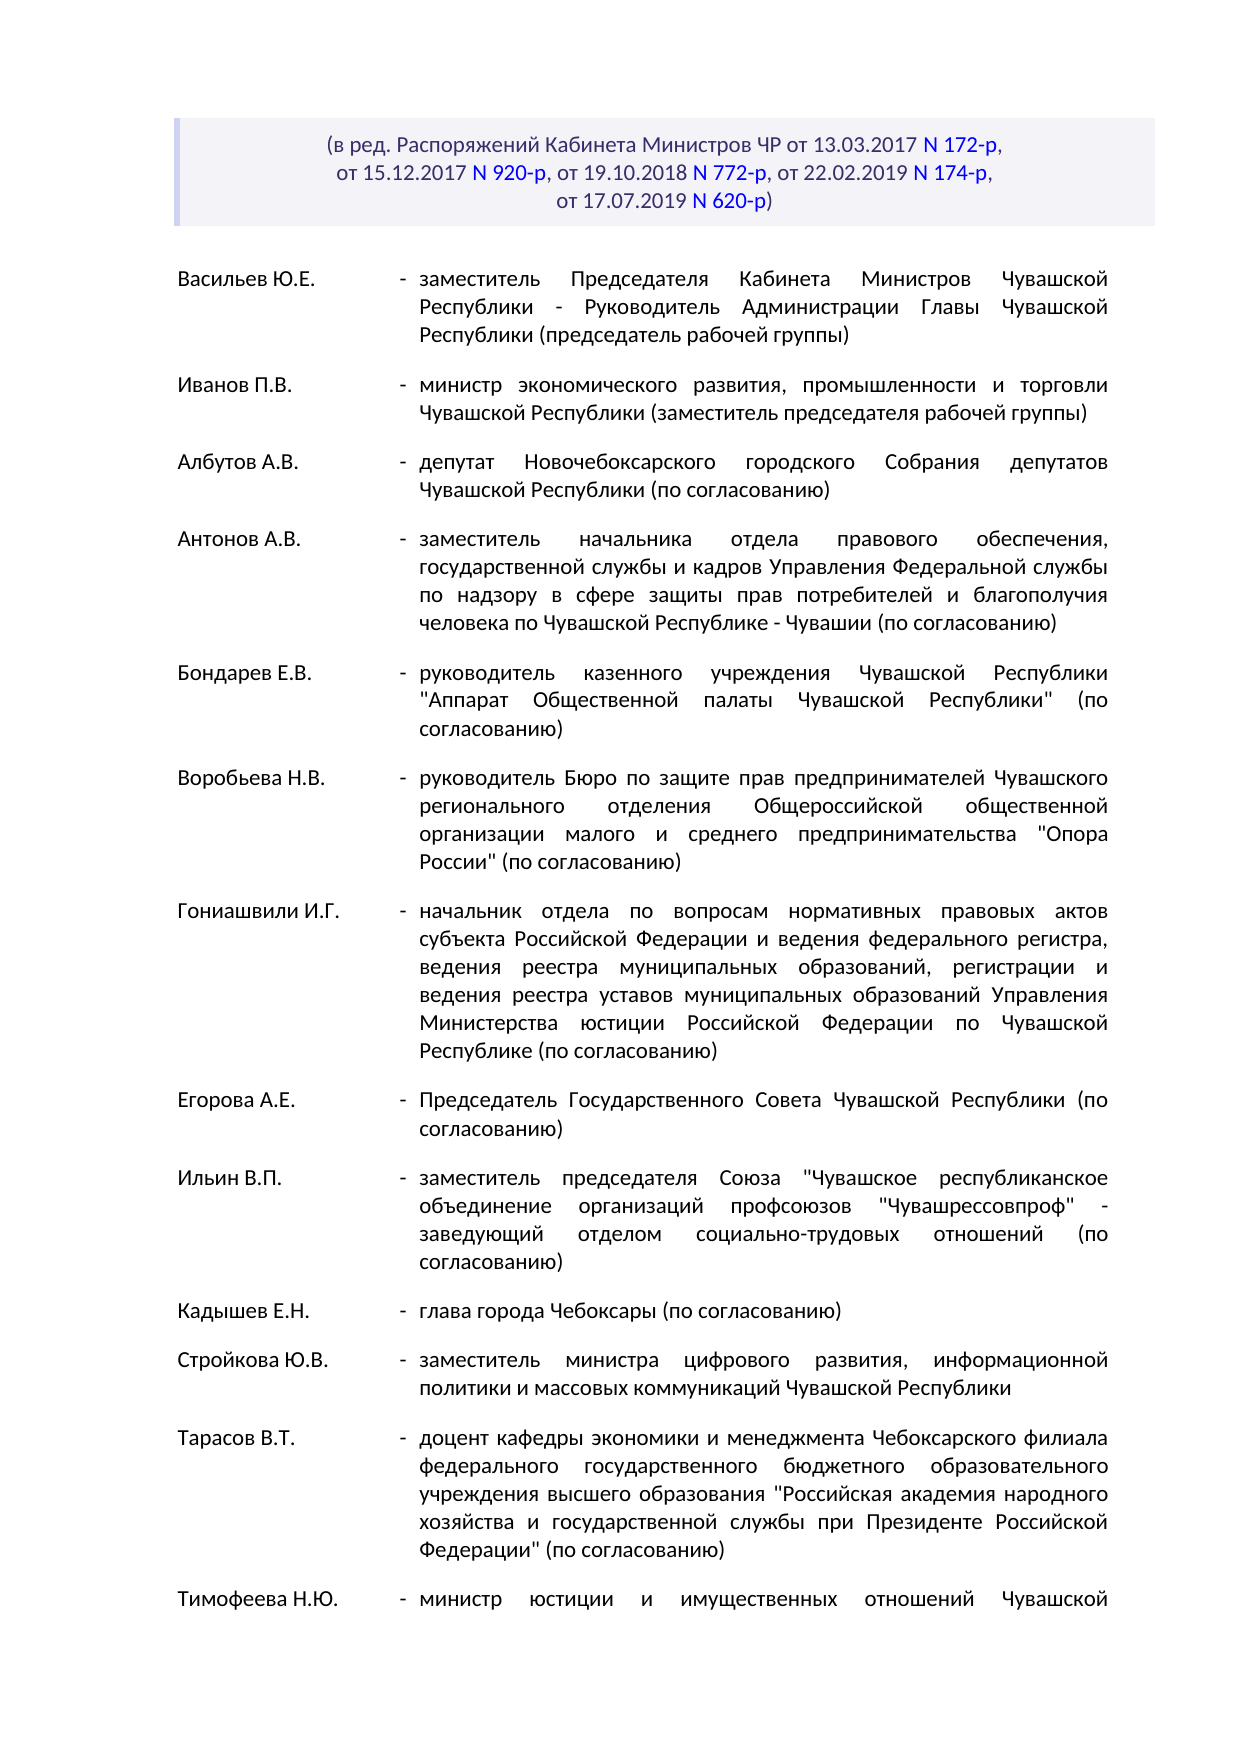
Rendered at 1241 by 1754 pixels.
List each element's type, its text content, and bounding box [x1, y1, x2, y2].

table_header заместитель Председателя Кабинета Министров Чувашской Республики - Руководитель Администрации Главы Чувашской Республики (председатель рабочей группы) [413, 254, 1116, 359]
table_cell - [377, 1412, 413, 1573]
table_cell - [377, 1286, 413, 1335]
table_cell Бондарев Е.В. [171, 647, 377, 752]
table_cell Кадышев Е.Н. [171, 1286, 377, 1335]
table_cell Стройкова Ю.В. [171, 1335, 377, 1412]
table_cell Антонов А.В. [171, 514, 377, 647]
table_cell доцент кафедры экономики и менеджмента Чебоксарского филиала федерального государственного бюджетного образовательного учреждения высшего образования "Российская академия народного хозяйства и государственной службы при Президенте Российской Федерации" (по согласованию) [413, 1412, 1116, 1573]
table_cell - [377, 436, 413, 514]
table_cell Тимофеева Н.Ю. [171, 1574, 377, 1623]
table_cell Тарасов В.Т. [171, 1412, 377, 1573]
table_cell депутат Новочебоксарского городского Собрания депутатов Чувашской Республики (по согласованию) [413, 436, 1116, 514]
table_cell - [377, 1152, 413, 1286]
table_cell Ильин В.П. [171, 1152, 377, 1286]
table_cell начальник отдела по вопросам нормативных правовых актов субъекта Российской Федерации и ведения федерального регистра, ведения реестра муниципальных образований, регистрации и ведения реестра уставов муниципальных образований Управления Министерства юстиции Российской Федерации по Чувашской Республике (по согласованию) [413, 886, 1116, 1075]
table_cell Воробьева Н.В. [171, 752, 377, 886]
table_cell заместитель начальника отдела правового обеспечения, государственной службы и кадров Управления Федеральной службы по надзору в сфере защиты прав потребителей и благополучия человека по Чувашской Республике - Чувашии (по согласованию) [413, 514, 1116, 647]
table_cell - [377, 647, 413, 752]
table_cell руководитель Бюро по защите прав предпринимателей Чувашского регионального отделения Общероссийской общественной организации малого и среднего предпринимательства "Опора России" (по согласованию) [413, 752, 1116, 886]
table_header - [377, 254, 413, 359]
table_cell - [377, 514, 413, 647]
table_cell глава города Чебоксары (по согласованию) [413, 1286, 1116, 1335]
table_cell руководитель казенного учреждения Чувашской Республики "Аппарат Общественной палаты Чувашской Республики" (по согласованию) [413, 647, 1116, 752]
table_header Васильев Ю.Е. [171, 254, 377, 359]
table_cell - [377, 1335, 413, 1412]
table_cell заместитель министра цифрового развития, информационной политики и массовых коммуникаций Чувашской Республики [413, 1335, 1116, 1412]
table_cell Егорова А.Е. [171, 1075, 377, 1152]
table_cell - [377, 359, 413, 436]
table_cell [413, 1574, 1116, 1623]
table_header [180, 118, 1149, 226]
table_cell Албутов А.В. [171, 436, 377, 514]
table_cell Иванов П.В. [171, 359, 377, 436]
table_cell - [377, 1574, 413, 1623]
table_cell - [377, 752, 413, 886]
table_cell министр экономического развития, промышленности и торговли Чувашской Республики (заместитель председателя рабочей группы) [413, 359, 1116, 436]
table_cell Гониашвили И.Г. [171, 886, 377, 1075]
table_cell заместитель председателя Союза "Чувашское республиканское объединение организаций профсоюзов "Чувашрессовпроф" - заведующий отделом социально-трудовых отношений (по согласованию) [413, 1152, 1116, 1286]
table_cell - [377, 886, 413, 1075]
table_cell Председатель Государственного Совета Чувашской Республики (по согласованию) [413, 1075, 1116, 1152]
table_cell - [377, 1075, 413, 1152]
